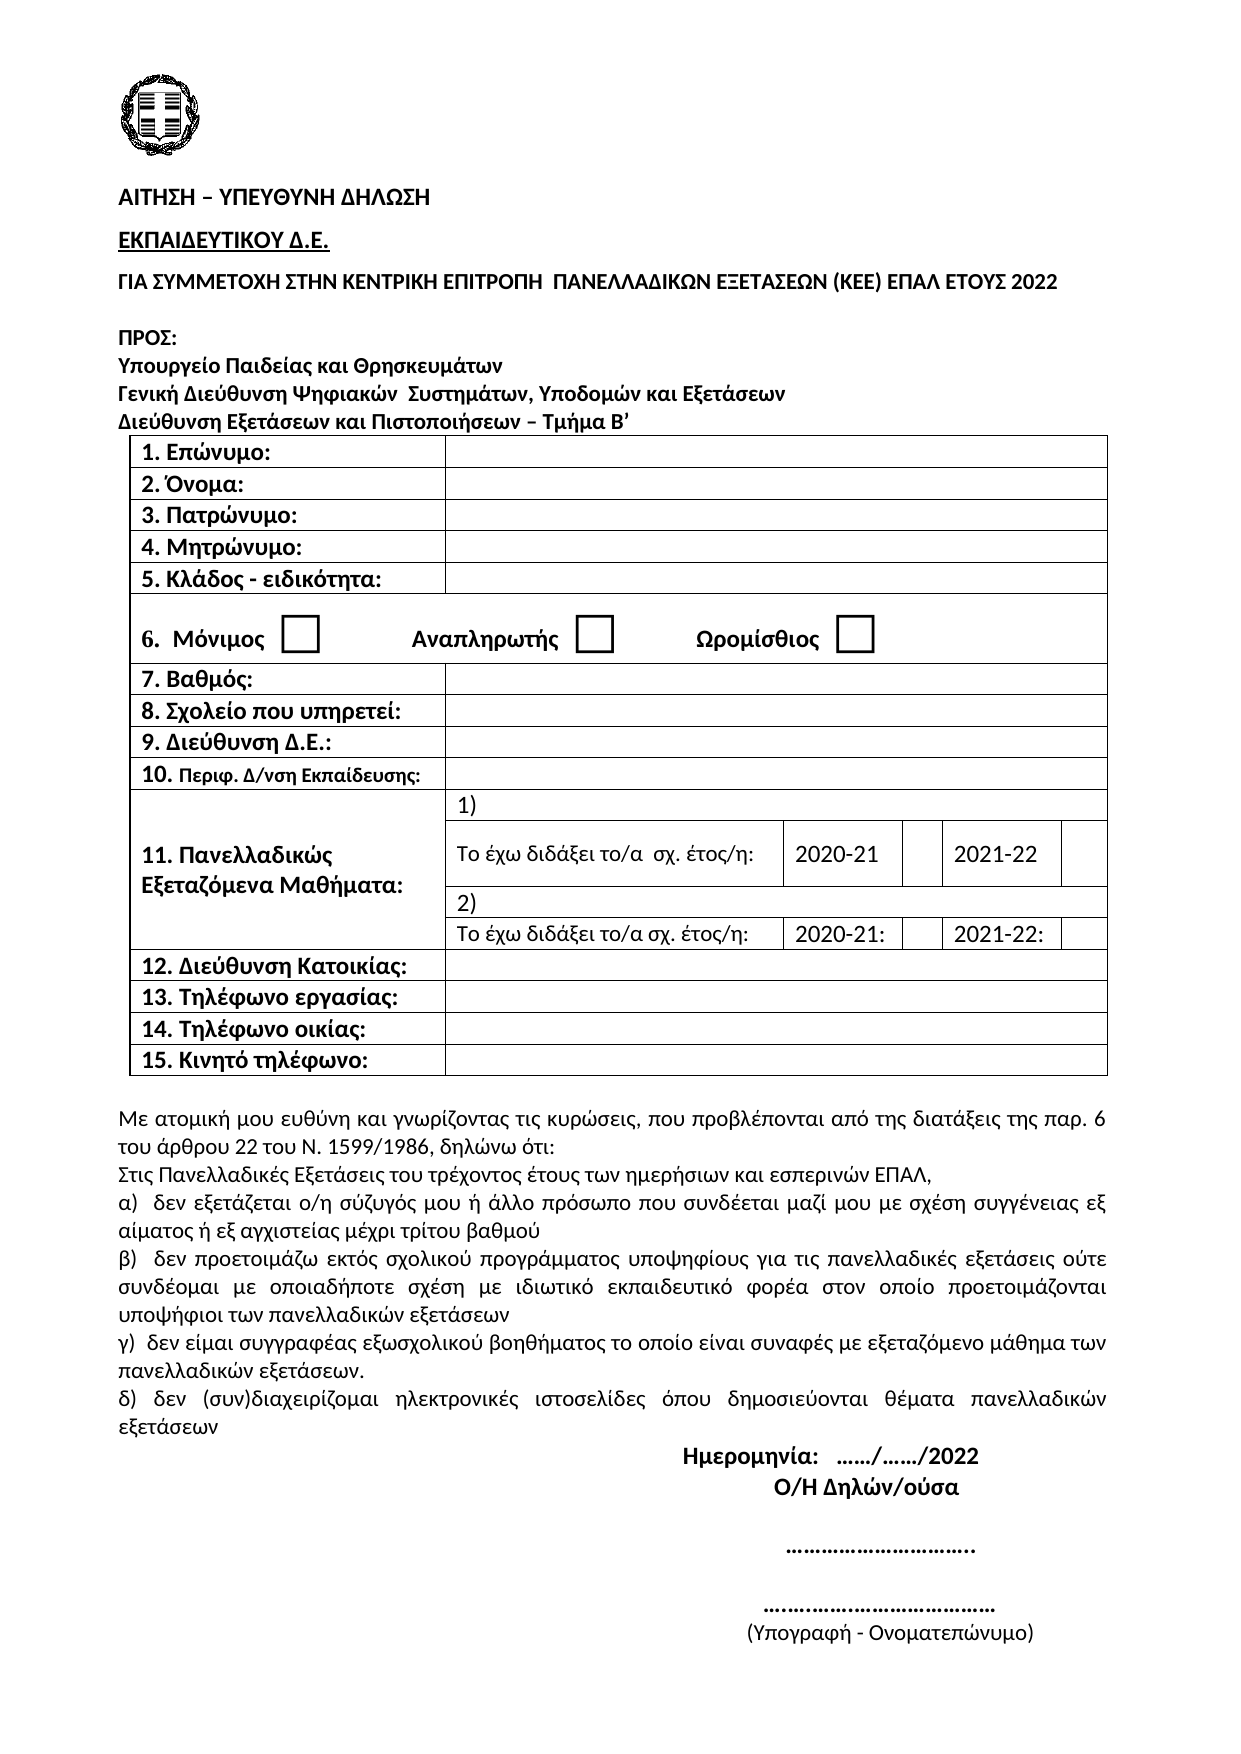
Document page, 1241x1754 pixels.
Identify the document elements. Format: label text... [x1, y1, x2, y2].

text Στις Πανελλαδικές Εξετάσεις του τρέχοντος έτους των ημερήσιων και εσπερινών ΕΠΑΛ, [118, 1160, 1107, 1188]
text α) δεν εξετάζεται ο/η σύζυγός μου ή άλλο πρόσωπο που συνδέεται μαζί μου με σχέση συγγένειας εξ αίματος ή εξ αγχιστείας μέχρι τρίτου βαθμού [118, 1188, 1107, 1244]
table_cell 2021-22: [943, 918, 1061, 949]
table_cell [446, 664, 1107, 694]
text Ο/Η Δηλών/ούσα [118, 1471, 1107, 1501]
table_cell [446, 531, 1107, 562]
text ΑΙΤΗΣΗ – ΥΠΕΥΘΥΝΗ ΔΗΛΩΣΗ [118, 181, 1107, 212]
table_cell [446, 500, 1107, 530]
text ΠΡΟΣ: [118, 323, 1107, 351]
table_cell [446, 727, 1107, 757]
text ΓΙΑ ΣΥΜΜΕΤΟΧΗ ΣΤΗΝ ΚΕΝΤΡΙΚΗ ΕΠΙΤΡΟΠΗ ΠΑΝΕΛΛΑΔΙΚΩΝ ΕΞΕΤΑΣΕΩΝ (ΚΕΕ) ΕΠΑΛ ΕΤΟΥΣ 2022 [118, 267, 1107, 295]
table_cell 2020-21 [784, 821, 902, 886]
table_cell 10. Περιφ. Δ/νση Εκπαίδευσης: [131, 758, 445, 789]
text ………………………….. [118, 1529, 1107, 1560]
table_cell 4. Μητρώνυμο: [131, 531, 445, 562]
table_cell 2020-21: [784, 918, 902, 949]
table_cell [446, 1013, 1107, 1043]
table_cell 6. Μόνιμος □ Αναπληρωτής □ Ωρομίσθιος □ [131, 594, 1107, 662]
text (Υπογραφή - Ονοματεπώνυμο) [718, 1618, 1107, 1647]
table_cell [446, 695, 1107, 726]
table_cell 7. Βαθμός: [131, 664, 445, 694]
table_cell 15. Κινητό τηλέφωνο: [131, 1045, 445, 1075]
table_header [446, 436, 1107, 467]
text ΕΚΠΑΙΔΕΥΤΙΚΟΥ Δ.Ε. [118, 224, 1107, 255]
table_cell 8. Σχολείο που υπηρετεί: [131, 695, 445, 726]
table_cell Το έχω διδάξει το/α σχ. έτος/η: [446, 918, 783, 949]
table_cell [1062, 918, 1107, 949]
table_cell Το έχω διδάξει το/α σχ. έτος/η: [446, 821, 783, 886]
text Με ατομική μου ευθύνη και γνωρίζοντας τις κυρώσεις, που προβλέπονται από της διατάξεις της παρ. 6 του άρθρου 22 του Ν. 1599/1986, δηλώνω ότι: [118, 1104, 1107, 1160]
table_cell 12. Διεύθυνση Κατοικίας: [131, 950, 445, 980]
table_cell [446, 981, 1107, 1012]
table_cell [903, 918, 942, 949]
table_cell 2) [446, 887, 1107, 917]
text Ημερομηνία: ……/……/2022 [643, 1440, 1107, 1471]
table_cell [446, 468, 1107, 498]
text Διεύθυνση Εξετάσεων και Πιστοποιήσεων – Τμήμα Β’ [118, 407, 1107, 435]
table_cell 3. Πατρώνυμο: [131, 500, 445, 530]
table_cell [1062, 821, 1107, 886]
table_cell 2. Όνομα: [131, 468, 445, 498]
table_cell 14. Τηλέφωνο οικίας: [131, 1013, 445, 1043]
table_cell 9. Διεύθυνση Δ.Ε.: [131, 727, 445, 757]
text ….….…….…………………… [118, 1588, 1107, 1618]
table_cell 11. Πανελλαδικώς Εξεταζόμενα Μαθήματα: [131, 790, 445, 949]
table_cell 5. Κλάδος - ειδικότητα: [131, 563, 445, 593]
text Γενική Διεύθυνση Ψηφιακών Συστημάτων, Υποδομών και Εξετάσεων [118, 379, 1107, 407]
table_cell [446, 950, 1107, 980]
text β) δεν προετοιμάζω εκτός σχολικού προγράμματος υποψηφίους για τις πανελλαδικές εξετάσεις ούτε συνδέομαι με οποιαδήποτε σχέση με ιδιωτικό εκπαιδευτικό φορέα στον οποίο προετοιμάζονται υποψήφιοι των πανελλαδικών εξετάσεων [118, 1244, 1107, 1328]
table_cell 1) [446, 790, 1107, 820]
text δ) δεν (συν)διαχειρίζομαι ηλεκτρονικές ιστοσελίδες όπου δημοσιεύονται θέματα πανελλαδικών εξετάσεων [118, 1384, 1107, 1440]
table_header 1. Επώνυμο: [131, 436, 445, 467]
table_cell 2021-22 [943, 821, 1061, 886]
text γ) δεν είμαι συγγραφέας εξωσχολικού βοηθήματος το οποίο είναι συναφές με εξεταζόμενο μάθημα των πανελλαδικών εξετάσεων. [118, 1328, 1107, 1384]
table_cell [446, 563, 1107, 593]
picture [118, 73, 201, 157]
table_cell 13. Τηλέφωνο εργασίας: [131, 981, 445, 1012]
table_cell [903, 821, 942, 886]
text Υπουργείο Παιδείας και Θρησκευμάτων [118, 351, 1107, 379]
table_cell [446, 1045, 1107, 1075]
table_cell [446, 758, 1107, 789]
